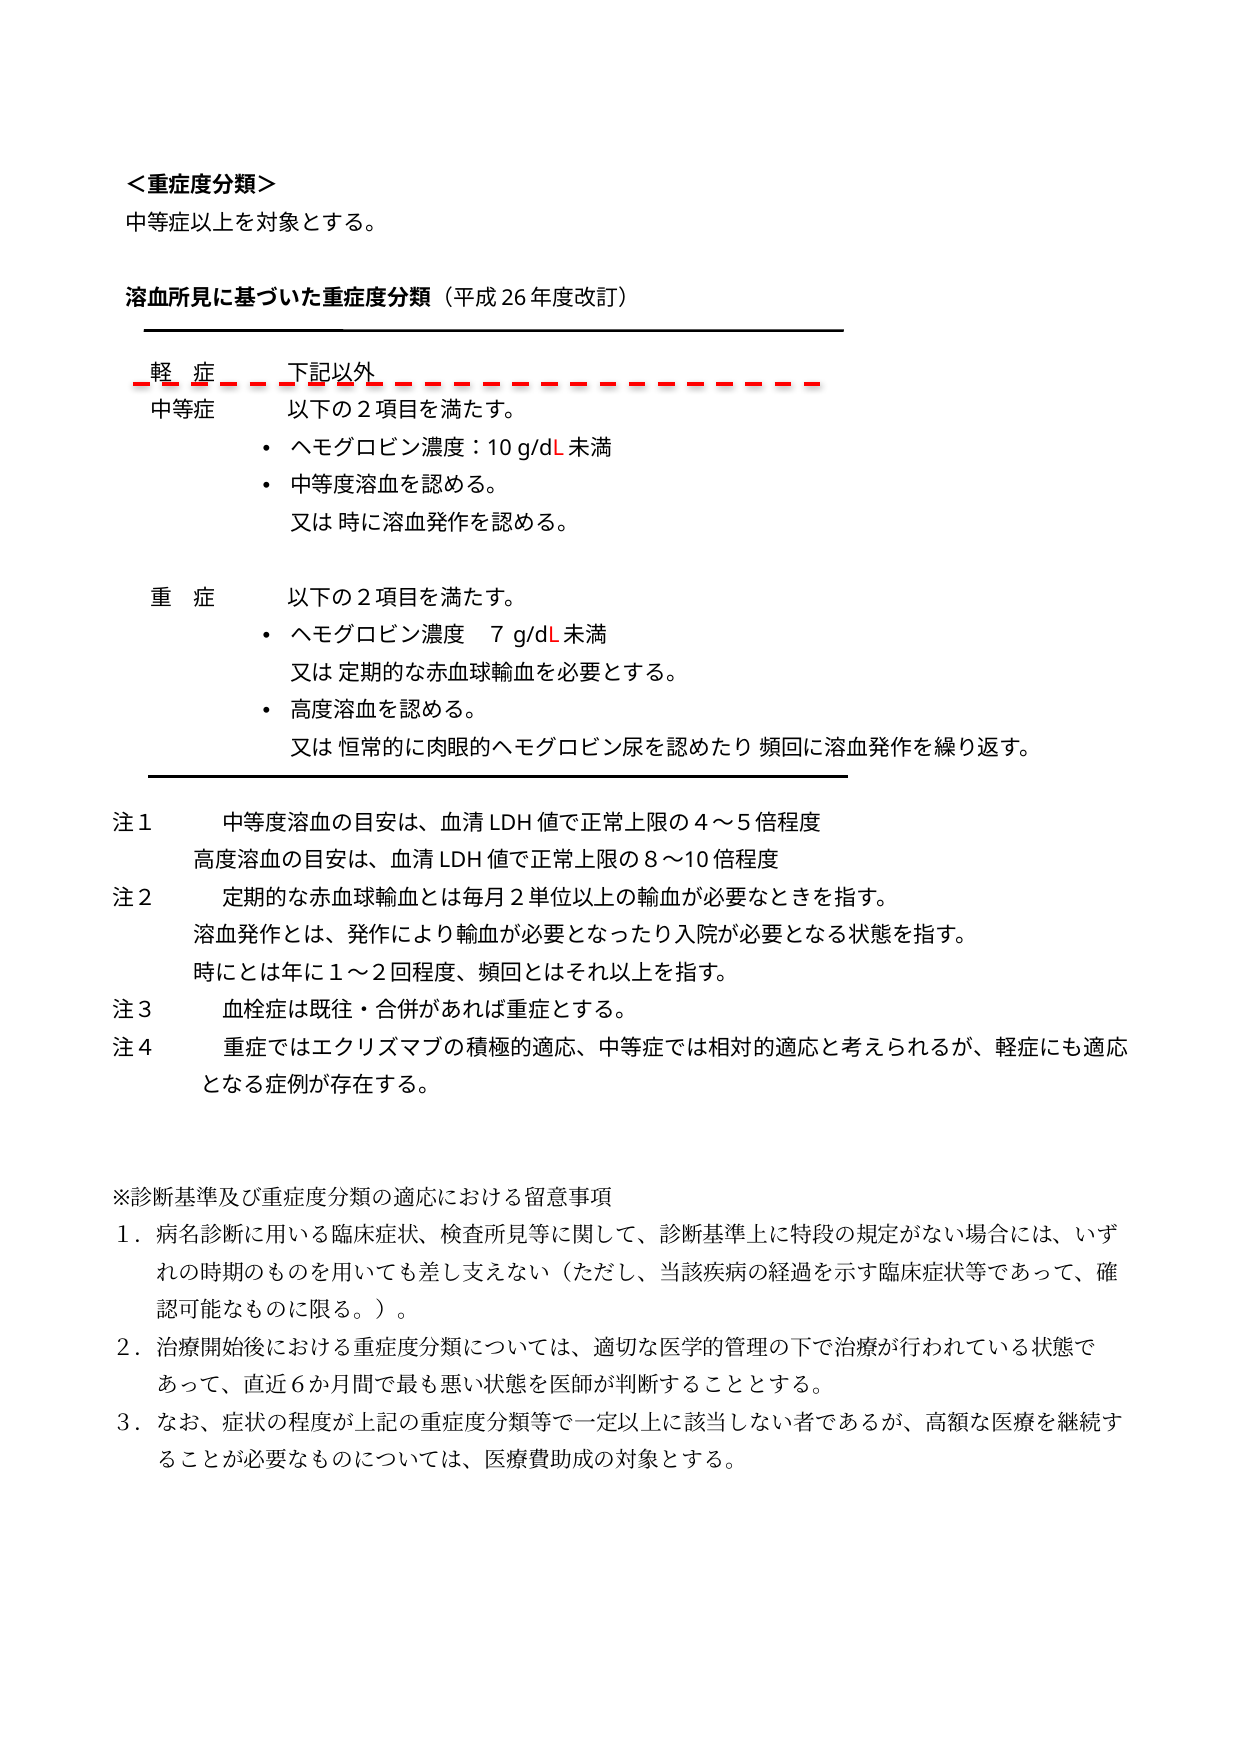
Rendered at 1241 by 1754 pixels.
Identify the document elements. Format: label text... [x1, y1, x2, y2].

text 軽 症 下記以外 [112, 352, 1128, 389]
list 高度溶血を認める。 [262, 689, 1128, 727]
list ヘモグロビン濃度：10 g/dL未満 [262, 427, 1128, 464]
text 重 症 以下の２項目を満たす。 [112, 577, 1128, 614]
text 注３ 血栓症は既往・合併があれば重症とする。 [112, 989, 1128, 1027]
list 中等度溶血を認める。 [262, 464, 1128, 502]
text ＜重症度分類＞ [125, 164, 1128, 202]
text 時にとは年に１～２回程度、頻回とはそれ以上を指す。 [194, 952, 1128, 989]
text 注２ 定期的な赤血球輸血とは毎月２単位以上の輸血が必要なときを指す。 [112, 877, 1128, 914]
text ３．なお、症状の程度が上記の重症度分類等で一定以上に該当しない者であるが、高額な医療を継続することが必要なものについては、医療費助成の対象とする。 [112, 1402, 1128, 1477]
text 溶血所見に基づいた重症度分類（平成26年度改訂） [125, 277, 1128, 314]
text １．病名診断に用いる臨床症状、検査所見等に関して、診断基準上に特段の規定がない場合には、いずれの時期のものを用いても差し支えない（ただし、当該疾病の経過を示す臨床症状等であって、確認可能なものに限る。）。 [112, 1214, 1128, 1327]
text 又は 時に溶血発作を認める。 [290, 502, 1128, 539]
text ※診断基準及び重症度分類の適応における留意事項 [112, 1177, 1128, 1214]
text 中等症以上を対象とする。 [125, 202, 1128, 239]
text 注４ 重症ではエクリズマブの積極的適応、中等症では相対的適応と考えられるが、軽症にも適応となる症例が存在する。 [112, 1027, 1128, 1102]
text 高度溶血の目安は、血清LDH値で正常上限の８～10倍程度 [194, 839, 1128, 877]
text 溶血発作とは、発作により輸血が必要となったり入院が必要となる状態を指す。 [194, 914, 1128, 952]
text 中等症 以下の２項目を満たす。 [112, 389, 1128, 427]
list 又は 恒常的に肉眼的ヘモグロビン尿を認めたり 頻回に溶血発作を繰り返す。 [290, 727, 1128, 764]
text ２．治療開始後における重症度分類については、適切な医学的管理の下で治療が行われている状態であって、直近６か月間で最も悪い状態を医師が判断することとする。 [112, 1327, 1128, 1402]
list ヘモグロビン濃度 ７g/dL未満 [262, 614, 1128, 652]
text 又は 定期的な赤血球輸血を必要とする。 [290, 652, 1128, 689]
text 注１ 中等度溶血の目安は、血清LDH値で正常上限の４～５倍程度 [112, 802, 1128, 839]
